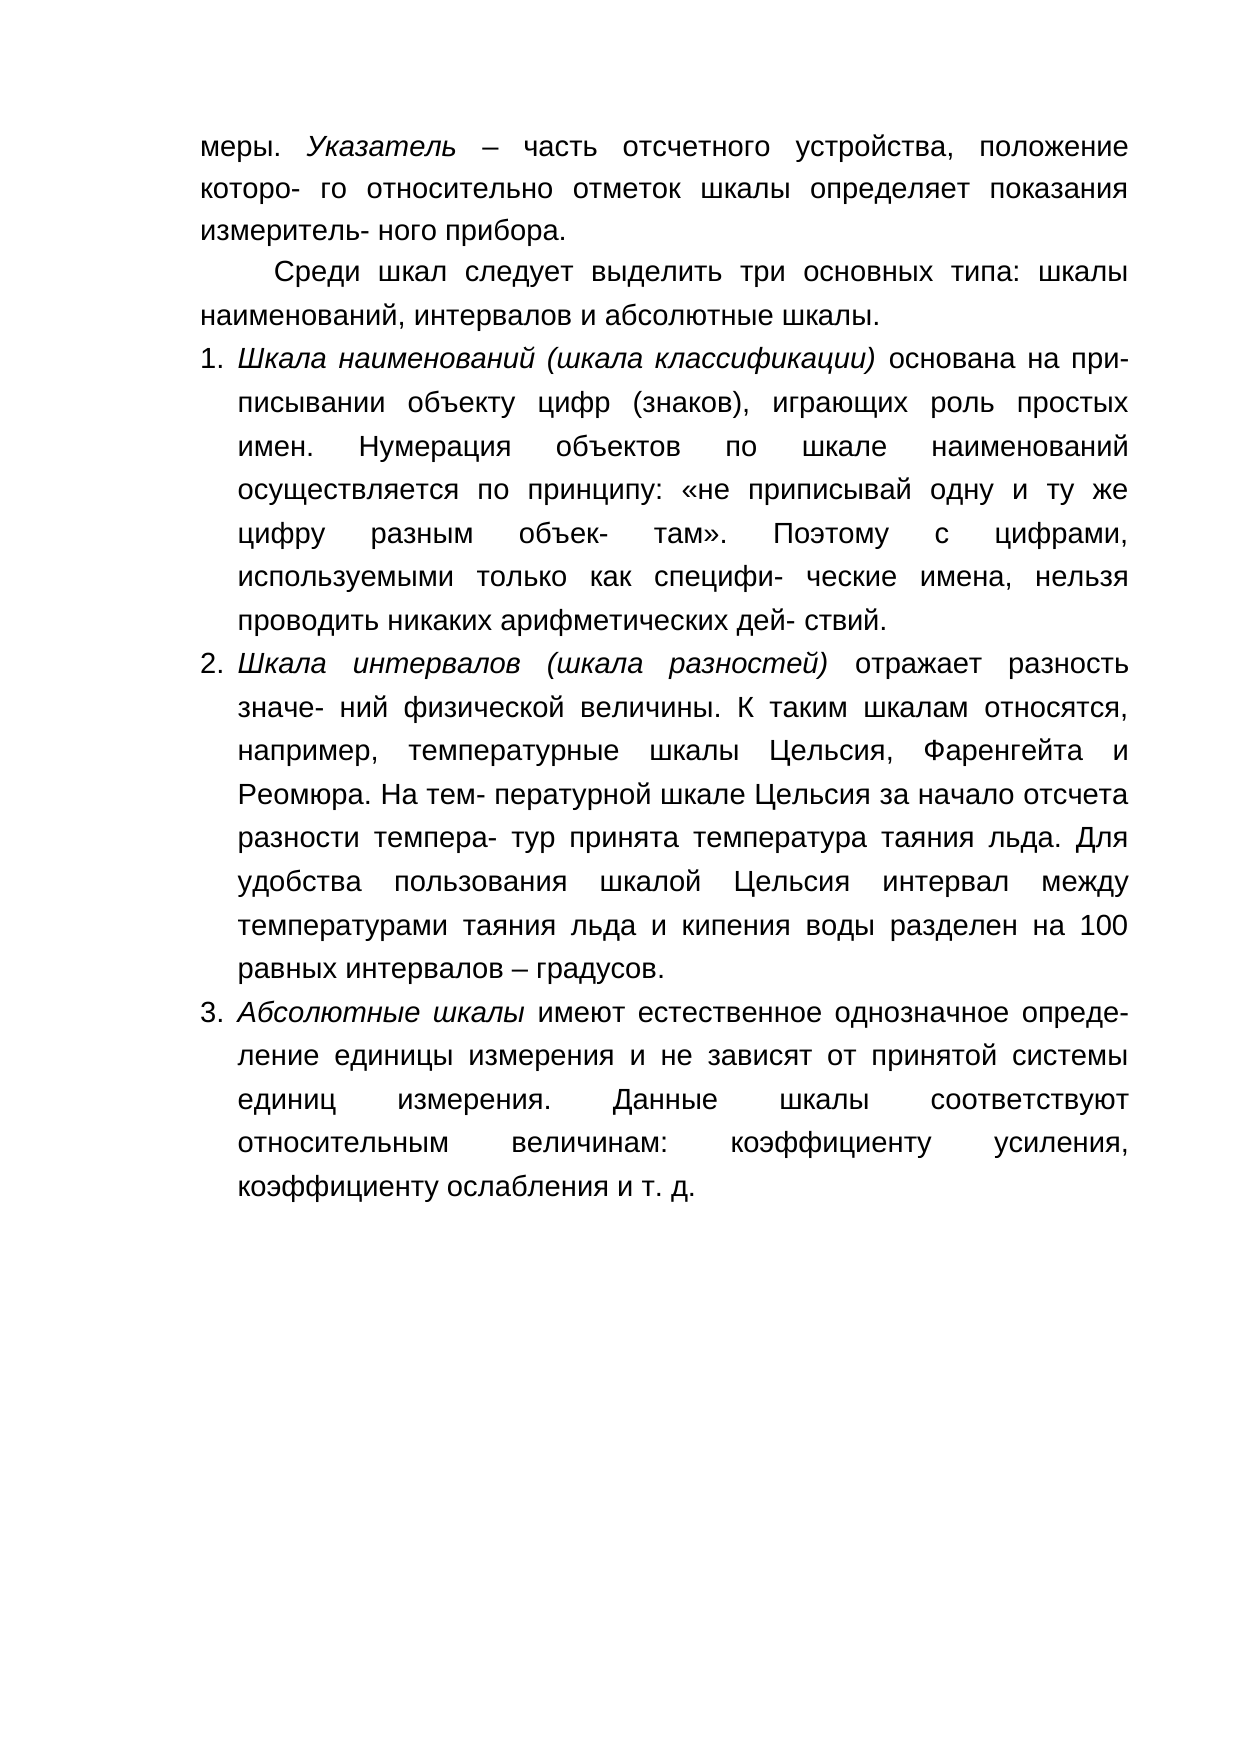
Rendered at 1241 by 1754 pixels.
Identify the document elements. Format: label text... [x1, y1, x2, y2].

list Абсолютные шкалы имеют естественное однозначное опреде- ление единицы измерения и не зависят от принятой системы единиц измерения. Данные шкалы соответствуют относительным величинам: коэффициенту усиления, коэффициенту ослабления и т. д. [200, 995, 1129, 1202]
text меры. Указатель – часть отсчетного устройства, положение которо- го относительно отметок шкалы определяет показания измеритель- ного прибора. [200, 129, 1129, 246]
text Среди шкал следует выделить три основных типа: шкалы наименований, интервалов и абсолютные шкалы. [200, 254, 1129, 332]
list Шкала интервалов (шкала разностей) отражает разность значе- ний физической величины. К таким шкалам относятся, например, температурные шкалы Цельсия, Фаренгейта и Реомюра. На тем- пературной шкале Цельсия за начало отсчета разности темпера- тур принята температура таяния льда. Для удобства пользования шкалой Цельсия интервал между температурами таяния льда и кипения воды разделен на 100 равных интервалов – градусов. [200, 646, 1129, 985]
list Шкала наименований (шкала классификации) основана на при- писывании объекту цифр (знаков), играющих роль простых имен. Нумерация объектов по шкале наименований осуществляется по принципу: «не приписывай одну и ту же цифру разным объек- там». Поэтому с цифрами, используемыми только как специфи- ческие имена, нельзя проводить никаких арифметических дей- ствий. [200, 342, 1129, 636]
